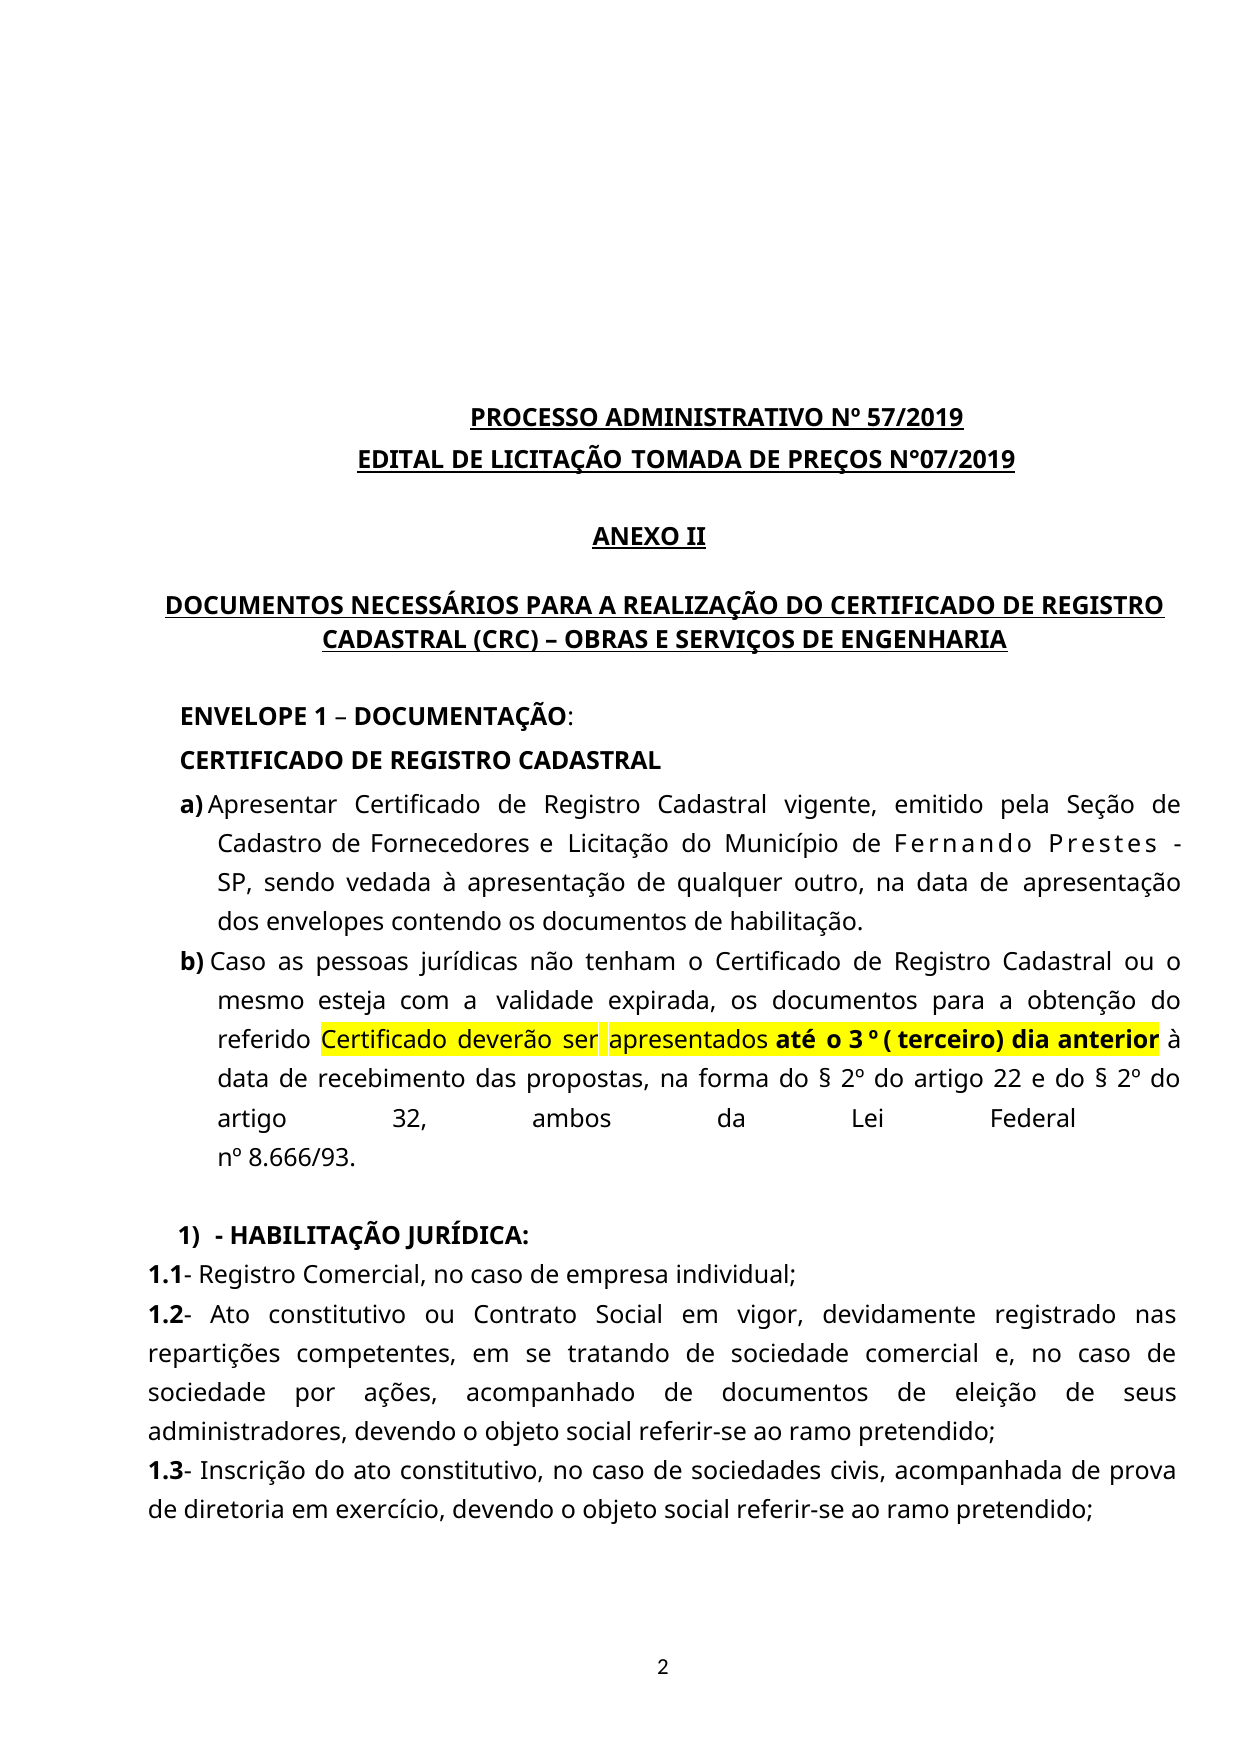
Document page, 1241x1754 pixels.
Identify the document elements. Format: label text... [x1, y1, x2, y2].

text PROCESSO ADMINISTRATIVO Nº 57/2019 [298, 399, 1061, 433]
list Caso as pessoas jurídicas não tenham o Certificado de Registro Cadastral ou o mesmo esteja com a validade expirada, os documentos para a obtenção do referido Certificado deverão ser apresentados até o 3º(terceiro) dia anterior à data de recebimento das propostas, na forma do § 2º do artigo 22 e do § 2º do artigo 32, ambos da Lei Federal nº 8.666/93. [179, 943, 1181, 1173]
text 1.3- Inscrição do ato constitutivo, no caso de sociedades civis, acompanhada de prova de diretoria em exercício, devendo o objeto social referir-se ao ramo pretendido; [148, 1453, 1178, 1526]
list - HABILITAÇÃO JURÍDICA: [177, 1218, 1178, 1252]
text EDITAL DE LICITAÇÃO TOMADA DE PREÇOS N°07/2019 [148, 442, 1048, 476]
text ENVELOPE 1 – DOCUMENTAÇÃO: [179, 699, 1181, 733]
text ANEXO II [412, 518, 886, 553]
text CERTIFICADO DE REGISTRO CADASTRAL [179, 743, 1181, 777]
text 1.1- Registro Comercial, no caso de empresa individual; [148, 1257, 1178, 1291]
text 1.2- Ato constitutivo ou Contrato Social em vigor, devidamente registrado nas repartições competentes, em se tratando de sociedade comercial e, no caso de sociedade por ações, acompanhado de documentos de eleição de seus administradores, devendo o objeto social referir-se ao ramo pretendido; [148, 1296, 1178, 1448]
text DOCUMENTOS NECESSÁRIOS PARA A REALIZAÇÃO DO CERTIFICADO DE REGISTRO CADASTRAL (CRC) – OBRAS E SERVIÇOS DE ENGENHARIA [148, 588, 1181, 656]
list Apresentar Certificado de Registro Cadastral vigente, emitido pela Seção de Cadastro de Fornecedores e Licitação do Município de Fernando Prestes - SP, sendo vedada à apresentação de qualquer outro, na data de apresentação dos envelopes contendo os documentos de habilitação. [179, 787, 1181, 938]
